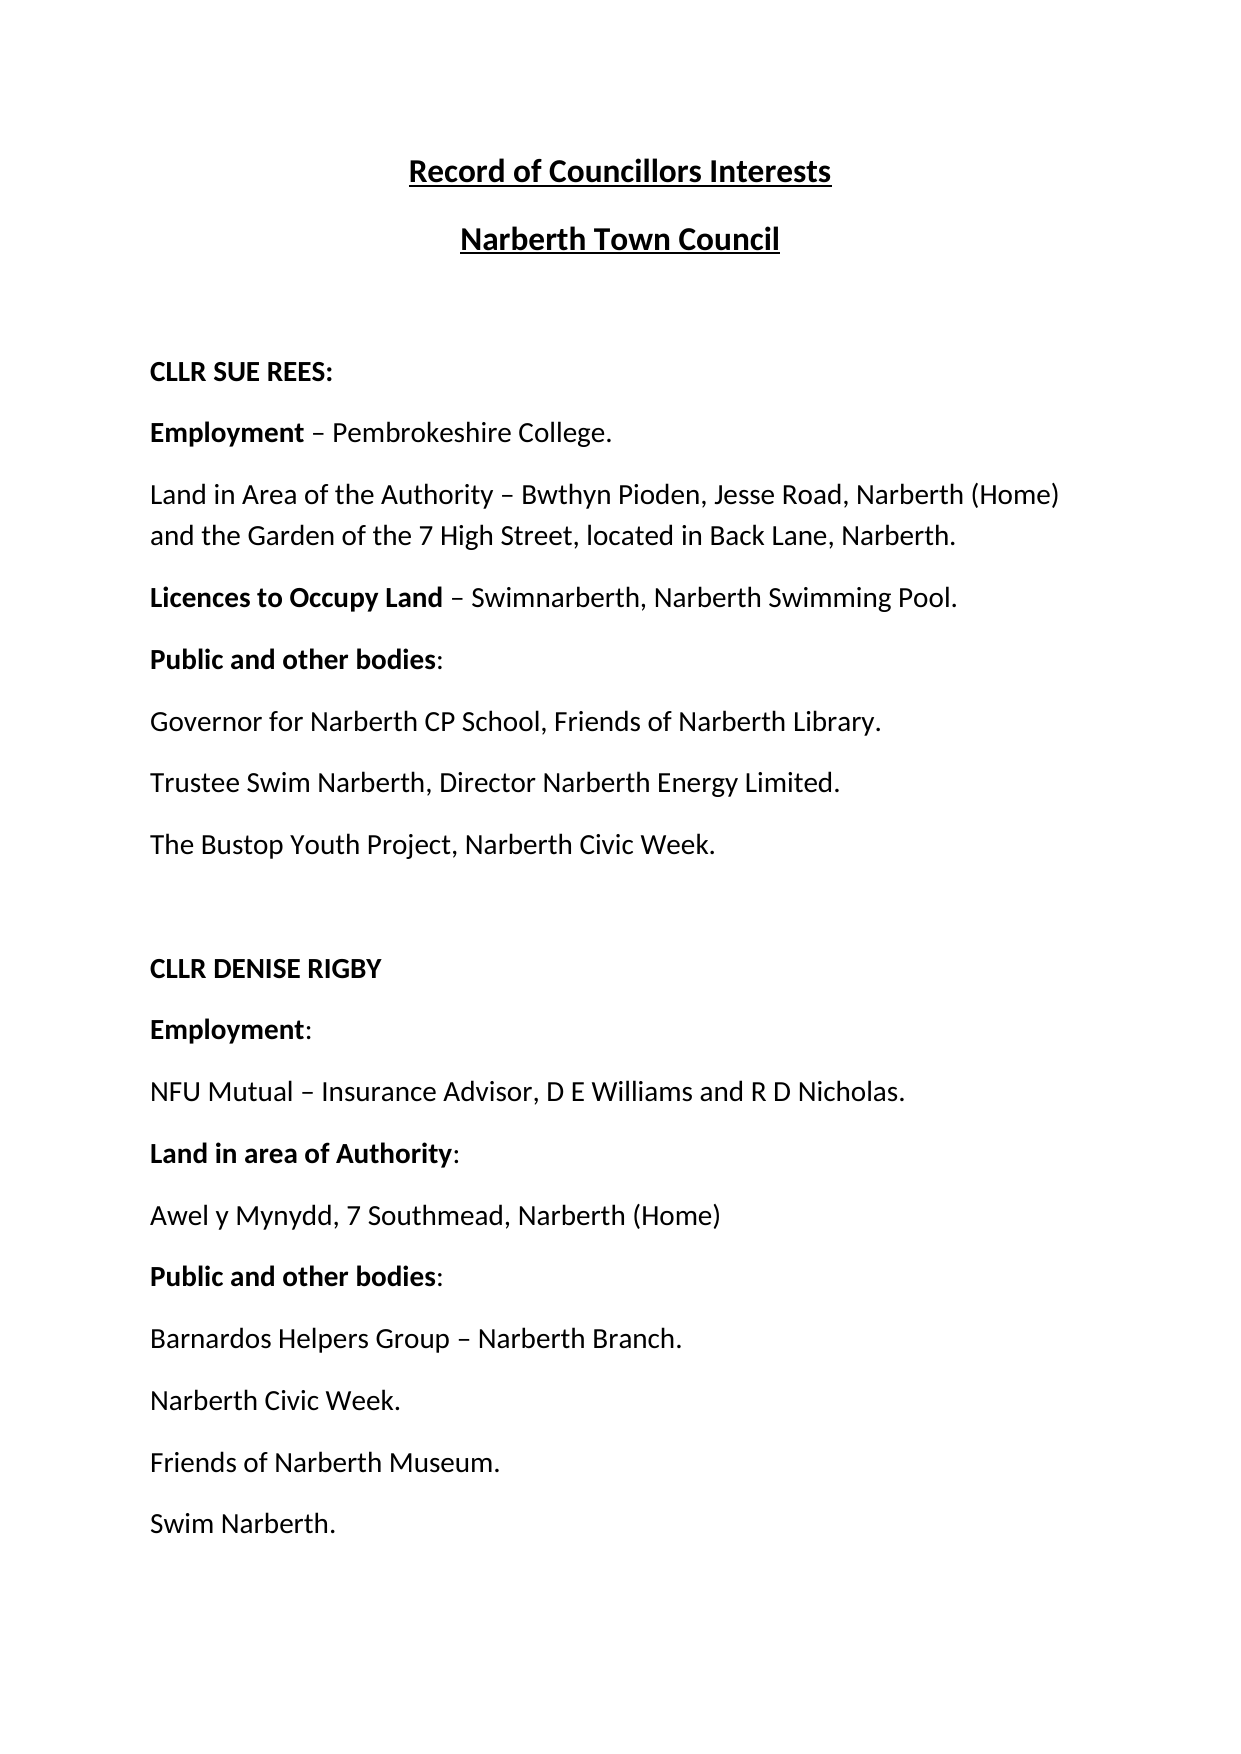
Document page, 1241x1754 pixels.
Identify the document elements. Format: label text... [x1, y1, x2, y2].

text NFU Mutual – Insurance Advisor, D E Williams and R D Nicholas. [150, 1073, 1090, 1109]
text The Bustop Youth Project, Narberth Civic Week. [150, 826, 1090, 862]
text Land in Area of the Authority – Bwthyn Pioden, Jesse Road, Narberth (Home) and the Garden of the 7 High Street, located in Back Lane, Narberth. [150, 476, 1090, 553]
text Licences to Occupy Land – Swimnarberth, Narberth Swimming Pool. [150, 579, 1090, 615]
text Employment: [150, 1011, 1090, 1047]
text Employment – Pembrokeshire College. [150, 414, 1090, 450]
text CLLR DENISE RIGBY [150, 950, 1090, 985]
text Public and other bodies: [150, 641, 1090, 676]
text Narberth Town Council [150, 218, 1090, 258]
text CLLR SUE REES: [150, 353, 1090, 388]
text Narberth Civic Week. [150, 1382, 1090, 1418]
text Friends of Narberth Museum. [150, 1444, 1090, 1479]
text Swim Narberth. [150, 1506, 1090, 1541]
text Record of Councillors Interests [150, 150, 1090, 191]
text Barnardos Helpers Group – Narberth Branch. [150, 1320, 1090, 1356]
text Awel y Mynydd, 7 Southmead, Narberth (Home) [150, 1197, 1090, 1232]
text Trustee Swim Narberth, Director Narberth Energy Limited. [150, 764, 1090, 800]
text Public and other bodies: [150, 1258, 1090, 1294]
text Governor for Narberth CP School, Friends of Narberth Library. [150, 703, 1090, 738]
text Land in area of Authority: [150, 1135, 1090, 1171]
